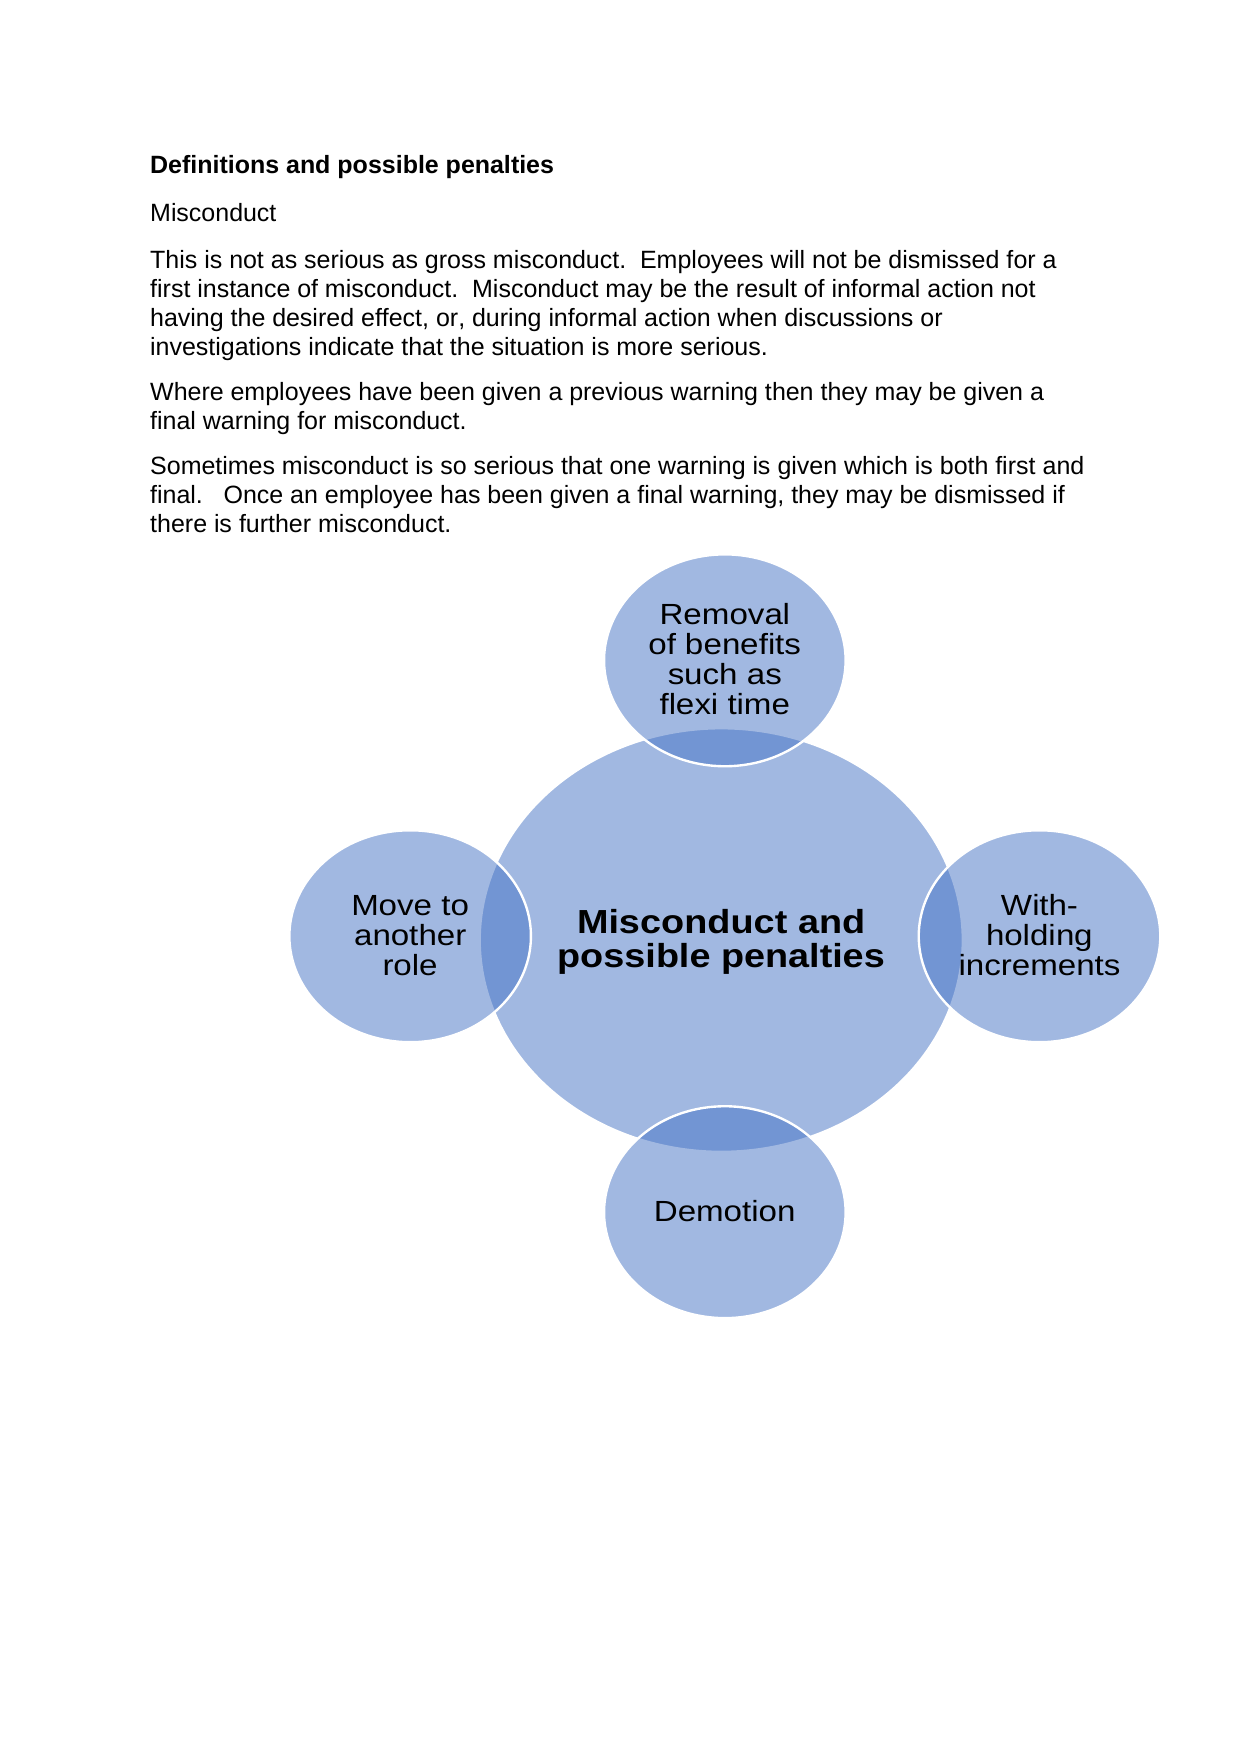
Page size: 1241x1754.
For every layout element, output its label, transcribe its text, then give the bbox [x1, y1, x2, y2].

text Misconduct [150, 198, 1090, 226]
text Where employees have been given a previous warning then they may be given a final warning for misconduct. [150, 377, 1090, 434]
text This is not as serious as gross misconduct. Employees will not be dismissed for a first instance of misconduct. Misconduct may be the result of informal action not having the desired effect, or, during informal action when discussions or investigations indicate that the situation is more serious. [150, 245, 1090, 360]
text Sometimes misconduct is so serious that one warning is given which is both first and final. Once an employee has been given a final warning, they may be dismissed if there is further misconduct. [150, 451, 1090, 537]
text Definitions and possible penalties [150, 150, 1090, 179]
